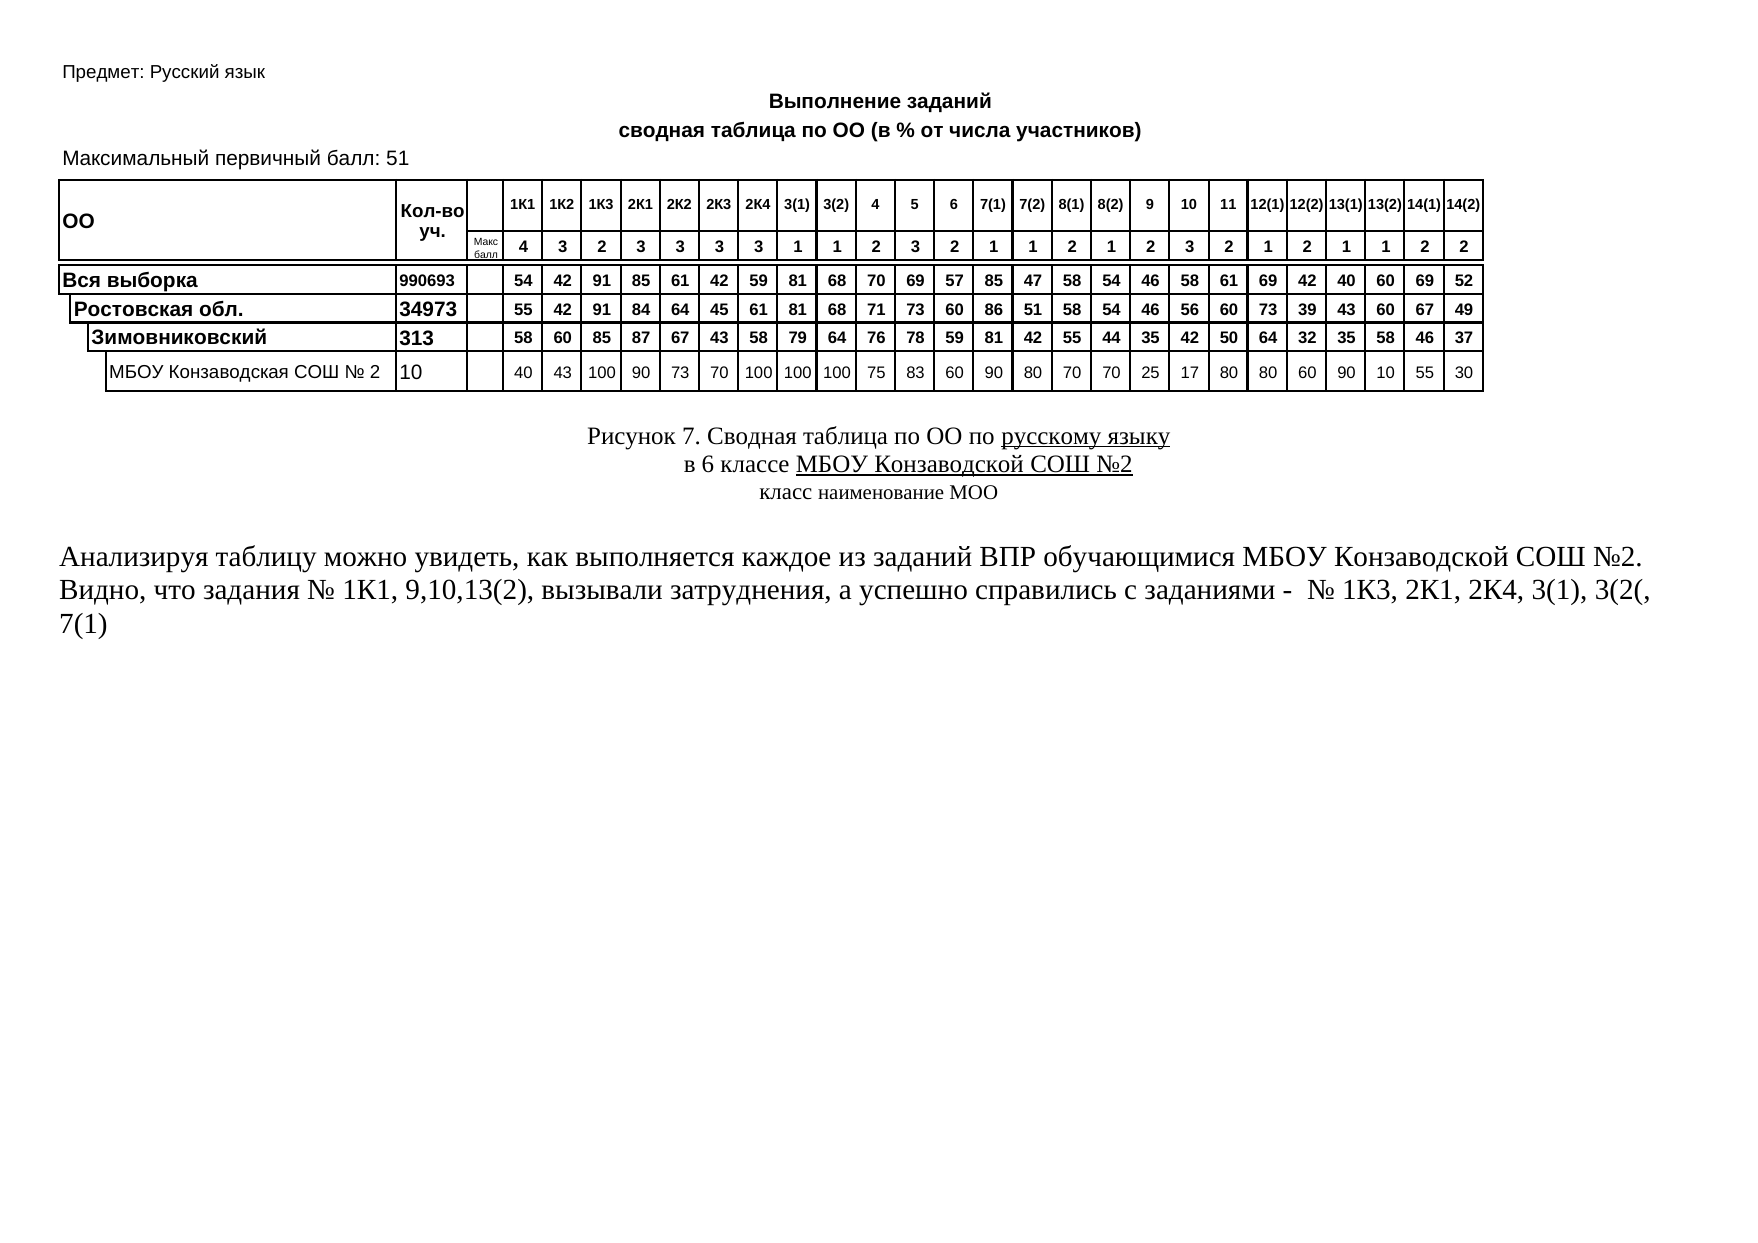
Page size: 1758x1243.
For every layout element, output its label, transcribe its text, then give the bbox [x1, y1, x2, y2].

table_cell 44 [1092, 324, 1129, 350]
table_cell 61 [739, 295, 776, 321]
table_cell Максимальный первичный балл: 51 [59, 145, 1700, 179]
table_cell 61 [661, 266, 698, 293]
table_cell [70, 324, 88, 390]
table_cell 42 [1170, 324, 1208, 350]
table_cell 67 [1405, 295, 1443, 321]
table_cell 2 [1053, 232, 1090, 259]
table_cell 3(1) [778, 181, 815, 230]
table_cell 7(2) [1014, 181, 1051, 230]
table_cell 1 [818, 232, 855, 259]
table_cell 47 [1014, 266, 1051, 293]
table_cell 12(1) [1249, 181, 1286, 230]
table_cell 78 [896, 324, 933, 350]
table_cell 73 [896, 295, 933, 321]
table_cell 54 [1092, 266, 1129, 293]
table_cell 25 [1131, 352, 1168, 390]
table_cell [468, 295, 502, 321]
table_cell 80 [1249, 352, 1286, 390]
table_cell 2 [1288, 232, 1325, 259]
table_cell 3 [739, 232, 776, 259]
table_cell 59 [739, 266, 776, 293]
table_cell 64 [661, 295, 698, 321]
table_cell 32 [1288, 324, 1325, 350]
table_cell 70 [1092, 352, 1129, 390]
table_cell 46 [1131, 266, 1168, 293]
table_cell 43 [1327, 295, 1364, 321]
table_cell 81 [974, 324, 1011, 350]
table_cell 58 [1170, 266, 1208, 293]
table_cell Выполнение заданий [59, 88, 1700, 116]
table_cell 64 [818, 324, 855, 350]
table_cell 3 [661, 232, 698, 259]
table_cell 54 [1092, 295, 1129, 321]
table_cell 42 [700, 266, 737, 293]
table_cell 46 [1131, 295, 1168, 321]
table_cell 35 [1327, 324, 1364, 350]
table_cell 58 [1053, 266, 1090, 293]
table_cell 37 [1445, 324, 1482, 350]
table_cell 57 [935, 266, 972, 293]
table_cell 70 [1053, 352, 1090, 390]
table_cell 14(2) [1445, 181, 1482, 230]
table_cell [468, 266, 502, 293]
table_cell 59 [935, 324, 972, 350]
table_cell 43 [543, 352, 580, 390]
table_cell 14(1) [1405, 181, 1443, 230]
table_cell 1 [1092, 232, 1129, 259]
table_cell 2 [1405, 232, 1443, 259]
table_cell 12(2) [1288, 181, 1325, 230]
table_cell 3 [543, 232, 580, 259]
list Рисунок 7. Сводная таблица по ОО по русскому языку [59, 421, 1698, 449]
table_cell 69 [896, 266, 933, 293]
table_cell 990693 [397, 266, 466, 293]
table_cell 91 [582, 266, 620, 293]
table_cell 8(2) [1092, 181, 1129, 230]
table_cell 68 [818, 295, 855, 321]
text в 6 классе МБОУ Конзаводской СОШ №2 [59, 449, 1698, 478]
table_cell 70 [857, 266, 894, 293]
table_cell 46 [1405, 324, 1443, 350]
picture [468, 180, 503, 231]
table_cell 90 [1327, 352, 1364, 390]
table_cell 4 [504, 232, 541, 259]
table_cell 2К4 [739, 181, 776, 230]
table_cell 2 [582, 232, 620, 259]
table_cell 7(1) [974, 181, 1011, 230]
table_cell 100 [778, 352, 815, 390]
table_cell 68 [818, 266, 855, 293]
table_cell 9 [1131, 181, 1168, 230]
table_cell 11 [1210, 181, 1246, 230]
table_cell 10 [1366, 352, 1403, 390]
table_header Предмет: Русский язык [59, 59, 1700, 87]
table_cell 60 [935, 295, 972, 321]
table_cell 85 [974, 266, 1011, 293]
table_cell 81 [778, 295, 815, 321]
table_cell 100 [818, 352, 855, 390]
table_cell Зимовниковский муниципальный район [89, 324, 395, 350]
table_cell 2 [935, 232, 972, 259]
table_cell 100 [739, 352, 776, 390]
table_cell 1 [1249, 232, 1286, 259]
table_cell 55 [1405, 352, 1443, 390]
table_cell 60 [1288, 352, 1325, 390]
table_cell 60 [543, 324, 580, 350]
table_cell Ростовская обл. [71, 295, 395, 321]
table_cell 3 [1170, 232, 1208, 259]
table_cell 51 [1014, 295, 1051, 321]
table_cell 100 [582, 352, 620, 390]
table_cell сводная таблица по ОО (в % от числа участников) [59, 116, 1700, 144]
table_cell 1 [1014, 232, 1051, 259]
table_cell [59, 295, 70, 390]
table_cell 81 [778, 266, 815, 293]
table_cell 2 [857, 232, 894, 259]
table_cell 1К2 [543, 181, 580, 230]
table_cell 55 [1053, 324, 1090, 350]
table_cell 69 [1405, 266, 1443, 293]
table_cell 45 [700, 295, 737, 321]
table_cell 13(1) [1327, 181, 1364, 230]
table_cell 60 [935, 352, 972, 390]
table_cell 1 [1327, 232, 1364, 259]
table_cell 58 [739, 324, 776, 350]
text Анализируя таблицу можно увидеть, как выполняется каждое из заданий ВПР обучающимися МБОУ Конзаводской СОШ №2. Видно, что задания № 1К1, 9,10,13(2), вызывали затруднения, а успешно справились с заданиями - № 1К3, 2К1, 2К4, 3(1), 3(2(, 7(1) [59, 539, 1698, 639]
table_cell 90 [974, 352, 1011, 390]
table_cell МБОУ Конзаводская СОШ № 2 [107, 352, 395, 390]
table_cell 90 [622, 352, 659, 390]
table_cell 42 [543, 295, 580, 321]
table_cell 3 [896, 232, 933, 259]
table_cell 56 [1170, 295, 1208, 321]
table_cell 4 [857, 181, 894, 230]
table_cell 71 [857, 295, 894, 321]
table_cell 54 [504, 266, 541, 293]
table_cell 60 [1210, 295, 1246, 321]
table_cell 2 [1445, 232, 1482, 259]
table_cell 83 [896, 352, 933, 390]
table_cell 13(2) [1366, 181, 1403, 230]
table_cell 70 [700, 352, 737, 390]
table_cell 17 [1170, 352, 1208, 390]
table_cell 10 [1170, 181, 1208, 230]
table_cell 64 [1249, 324, 1286, 350]
table_cell 3(2) [818, 181, 855, 230]
table_cell 42 [543, 266, 580, 293]
table_cell 42 [1288, 266, 1325, 293]
table_cell 80 [1210, 352, 1246, 390]
text класс наименование МОО [59, 478, 1698, 505]
table_cell 67 [661, 324, 698, 350]
table_cell 58 [1366, 324, 1403, 350]
table_cell 2К3 [700, 181, 737, 230]
table_cell [88, 352, 105, 390]
table_cell 73 [1249, 295, 1286, 321]
table_cell ОО [60, 181, 395, 259]
table_cell 42 [1014, 324, 1051, 350]
table_cell 87 [622, 324, 659, 350]
table_cell 85 [622, 266, 659, 293]
table_cell 80 [1014, 352, 1051, 390]
table_cell 30 [1445, 352, 1482, 390]
table_cell 49 [1445, 295, 1482, 321]
table_cell 85 [582, 324, 620, 350]
table_cell 55 [504, 295, 541, 321]
table_cell 1К3 [582, 181, 620, 230]
table_cell [468, 352, 502, 390]
table_cell 1 [778, 232, 815, 259]
table_cell 61 [1210, 266, 1246, 293]
table_cell 75 [857, 352, 894, 390]
table_cell 6 [935, 181, 972, 230]
table_cell 69 [1249, 266, 1286, 293]
table_cell 10 [397, 352, 466, 390]
table_cell 2 [1210, 232, 1246, 259]
table_cell 40 [1327, 266, 1364, 293]
table_cell 3 [700, 232, 737, 259]
table_cell 50 [1210, 324, 1246, 350]
table_cell 2 [1131, 232, 1168, 259]
table_cell 35 [1131, 324, 1168, 350]
table_cell 52 [1445, 266, 1482, 293]
table_cell 1 [1366, 232, 1403, 259]
table_cell 3 [622, 232, 659, 259]
table_cell 5 [896, 181, 933, 230]
table_cell 79 [778, 324, 815, 350]
table_cell 43 [700, 324, 737, 350]
table_cell [468, 324, 502, 350]
table_cell 34973 [397, 295, 466, 321]
table_cell 91 [582, 295, 620, 321]
table_cell 39 [1288, 295, 1325, 321]
table_cell 1 [974, 232, 1011, 259]
table_cell 40 [504, 352, 541, 390]
table_cell 2К1 [622, 181, 659, 230]
table_cell 2К2 [661, 181, 698, 230]
table_cell Макс балл [468, 232, 502, 259]
table_cell 60 [1366, 266, 1403, 293]
table_cell 60 [1366, 295, 1403, 321]
table_cell 58 [1053, 295, 1090, 321]
table_cell 84 [622, 295, 659, 321]
table_cell 1К1 [504, 181, 541, 230]
table_cell 58 [504, 324, 541, 350]
table_cell 73 [661, 352, 698, 390]
table_cell 8(1) [1053, 181, 1090, 230]
table_cell Кол-во уч. [397, 181, 466, 259]
table_cell 76 [857, 324, 894, 350]
table_cell 86 [974, 295, 1011, 321]
table_cell 313 [397, 324, 466, 350]
table_cell Вся выборка [60, 266, 395, 293]
